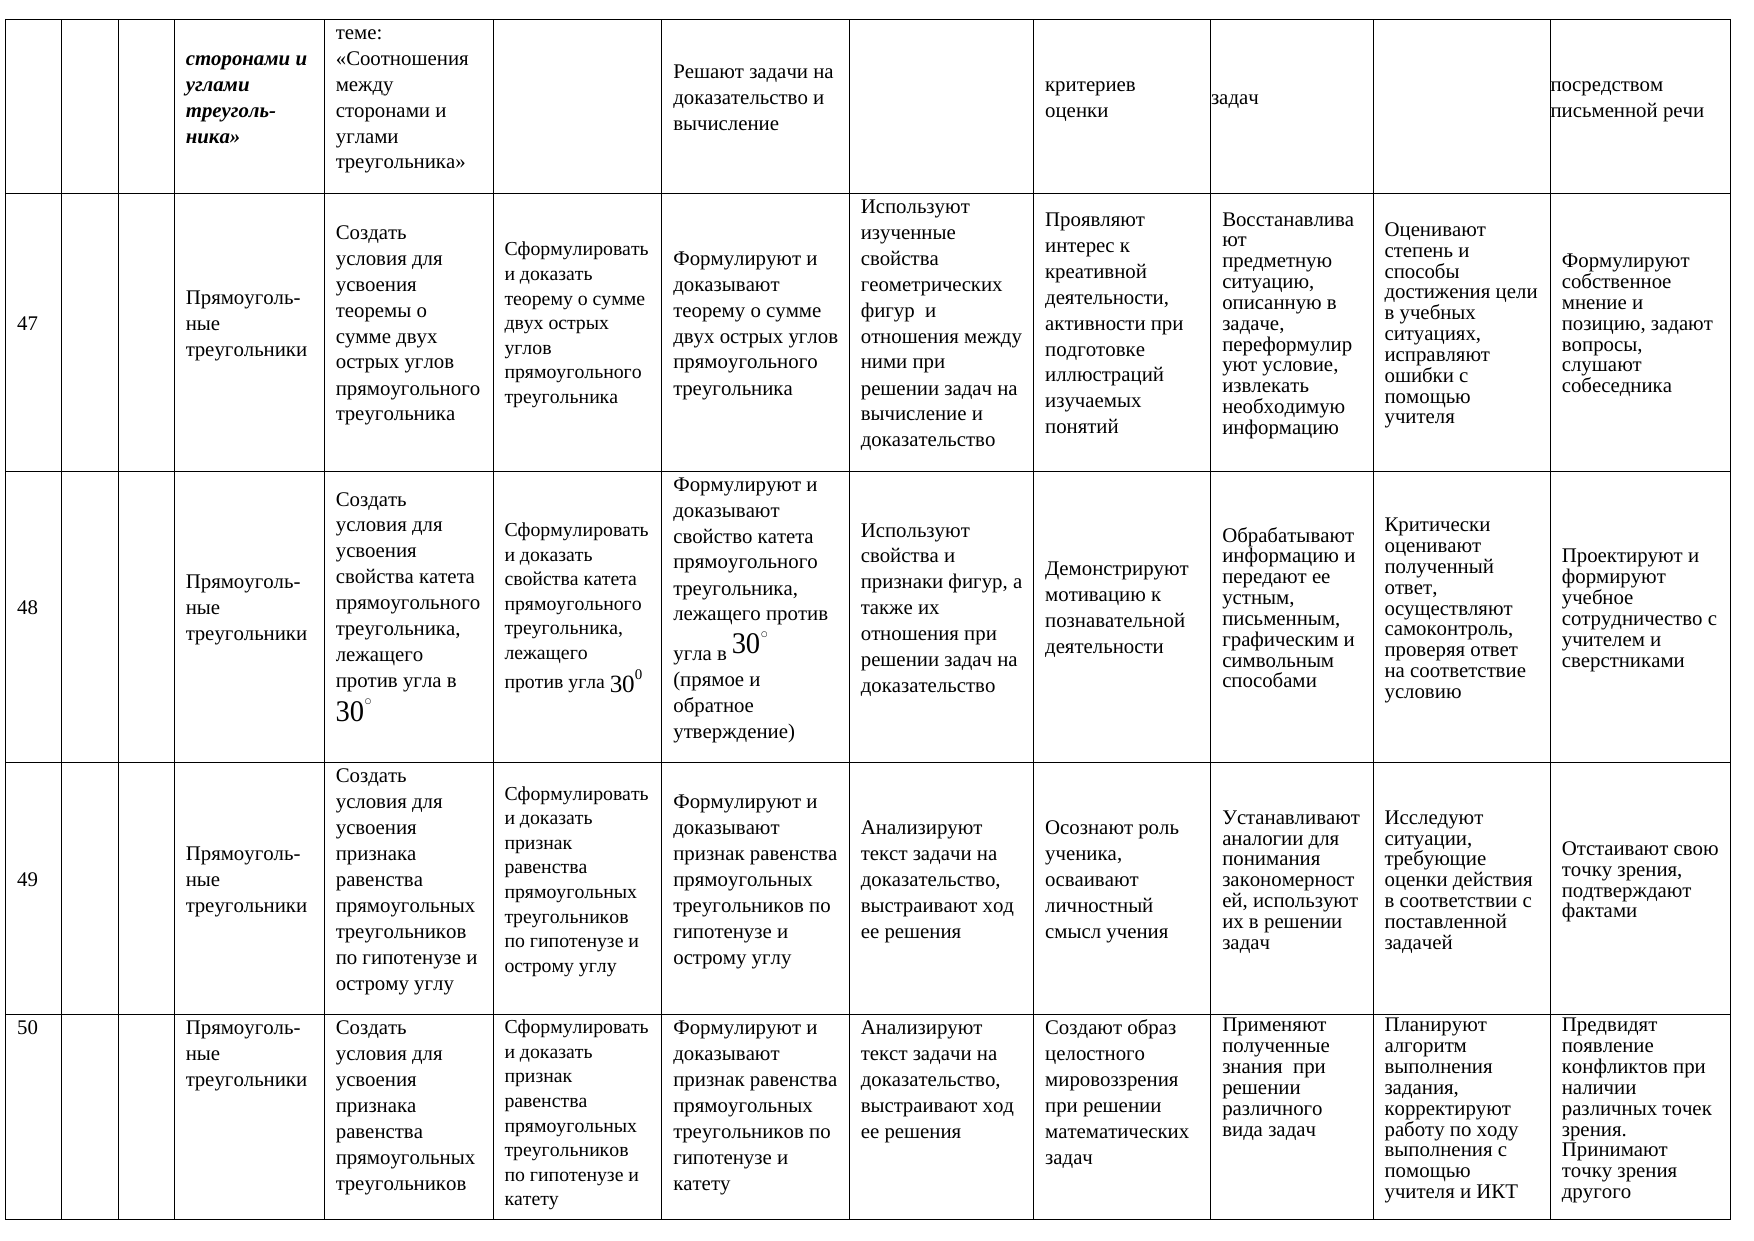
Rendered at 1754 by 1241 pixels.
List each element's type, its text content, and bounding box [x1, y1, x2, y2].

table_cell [325, 1015, 493, 1219]
table_cell Демонстрируют мотивацию к познавательной деятельности [1034, 472, 1210, 762]
table_cell Проявляют интерес к креативной деятельности, активности при подготовке иллюстраций изучаемых понятий [1034, 194, 1210, 471]
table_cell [1374, 1015, 1550, 1219]
table_cell Обрабатывают информацию и передают ее устным, письменным, графическим и символьным способами [1211, 472, 1373, 762]
table_cell Формулируют и доказывают теорему о сумме двух острых углов прямоугольного треугольника [662, 194, 849, 471]
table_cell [1034, 1015, 1210, 1219]
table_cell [662, 20, 849, 193]
table_cell Отстаивают свою точку зрения, подтверждают фактами [1551, 763, 1730, 1014]
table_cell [1551, 1015, 1730, 1219]
table_cell Используют свойства и признаки фигур, а также их отношения при решении задач на доказательство [850, 472, 1033, 762]
table_cell Исследуют ситуации, требующие оценки действия в соответствии с поставленной задачей [1374, 763, 1550, 1014]
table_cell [325, 20, 493, 193]
table_cell Сформулировать и доказать свойства катета прямоугольного треугольника, лежащего против угла [494, 472, 661, 762]
table_cell 46 [6, 20, 61, 193]
table_cell Прямоуголь-ные треугольники [175, 194, 324, 471]
table_cell Оценивают степень и способы достижения цели в учебных ситуациях, исправляют ошибки с помощью учителя [1374, 194, 1550, 471]
table_cell 47 [6, 194, 61, 471]
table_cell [175, 1015, 324, 1219]
table_cell 50 [6, 1015, 61, 1219]
table_cell [119, 20, 174, 193]
table_cell Формулируют и доказывают свойство катета прямоугольного треугольника, лежащего против угла в (прямое и обратное утверждение) [662, 472, 849, 762]
table_cell Прямоуголь-ные треугольники [175, 472, 324, 762]
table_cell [1551, 20, 1730, 193]
table_cell [119, 763, 174, 1014]
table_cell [1374, 20, 1550, 193]
table_cell Проектируют и формируют учебное сотрудничество с учителем и сверстниками [1551, 472, 1730, 762]
table_cell 48 [6, 472, 61, 762]
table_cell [494, 20, 661, 193]
table_cell 49 [6, 763, 61, 1014]
table_cell Создать условия для усвоения свойства катета прямоугольного треугольника, лежащего против угла в [325, 472, 493, 762]
table_cell [62, 472, 118, 762]
table_cell Осознают роль ученика, осваивают личностный смысл учения [1034, 763, 1210, 1014]
table_cell Анализируют текст задачи на доказательство, выстраивают ход ее решения [850, 763, 1033, 1014]
table_cell Создать условия для усвоения признака равенства прямоугольных треугольников по гипотенузе и острому углу [325, 763, 493, 1014]
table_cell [1034, 20, 1210, 193]
table_cell Сформулировать и доказать теорему о сумме двух острых углов прямоугольного треугольника [494, 194, 661, 471]
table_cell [1211, 20, 1373, 193]
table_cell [175, 20, 324, 193]
table_cell Формулируют собственное мнение и позицию, задают вопросы, слушают собеседника [1551, 194, 1730, 471]
table_cell [119, 1015, 174, 1219]
table_cell Формулируют и доказывают признак равенства прямоугольных треугольников по гипотенузе и острому углу [662, 763, 849, 1014]
table_cell Используют изученные свойства геометрических фигур и отношения между ними при решении задач на вычисление и доказательство [850, 194, 1033, 471]
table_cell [1211, 1015, 1373, 1219]
table_cell Прямоуголь-ные треугольники [175, 763, 324, 1014]
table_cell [850, 1015, 1033, 1219]
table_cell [662, 1015, 849, 1219]
table_cell [119, 194, 174, 471]
table_cell Устанавливают аналогии для понимания закономерностей, используют их в решении задач [1211, 763, 1373, 1014]
table_cell Создать условия для усвоения теоремы о сумме двух острых углов прямоугольного треугольника [325, 194, 493, 471]
table_cell Восстанавливают предметную ситуацию, описанную в задаче, переформулируют условие, извлекать необходимую информацию [1211, 194, 1373, 471]
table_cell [850, 20, 1033, 193]
table_cell [62, 194, 118, 471]
table_cell [62, 1015, 118, 1219]
table_cell [62, 763, 118, 1014]
table_cell Критически оценивают полученный ответ, осуществляют самоконтроль, проверяя ответ на соответствие условию [1374, 472, 1550, 762]
table_cell Сформулировать и доказать признак равенства прямоугольных треугольников по гипотенузе и острому углу [494, 763, 661, 1014]
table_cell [494, 1015, 661, 1219]
table_cell [119, 472, 174, 762]
table_cell [62, 20, 118, 193]
